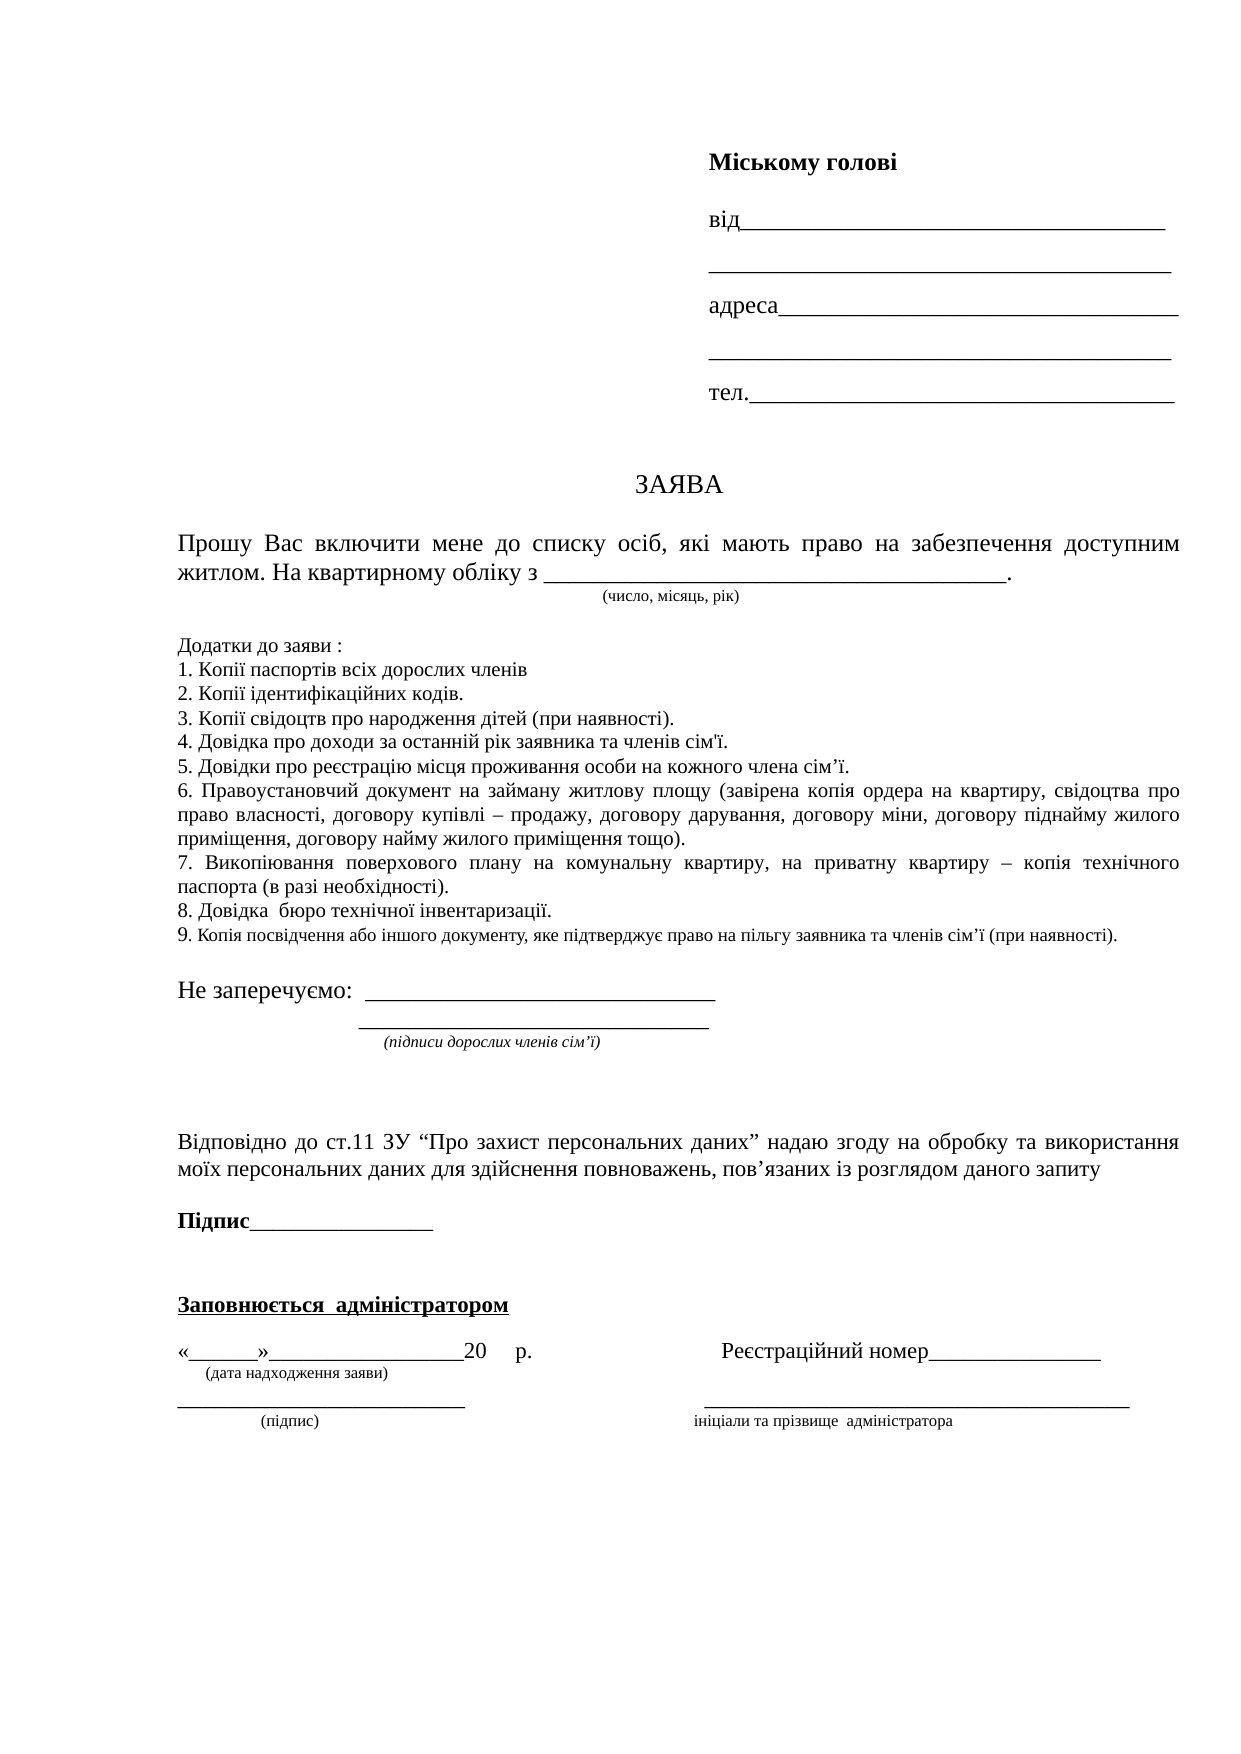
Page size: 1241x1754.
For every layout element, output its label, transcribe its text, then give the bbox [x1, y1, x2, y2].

text (підпис) ініціали та прізвище адміністратора [177, 1411, 1181, 1430]
text 1. Копії паспортів всіх дорослих членів [177, 657, 1181, 681]
text Міському голові [709, 118, 1181, 176]
text (число, місяць, рік) [177, 585, 1181, 604]
text 3. Копії свідоцтв про народження дітей (при наявності). [177, 705, 1181, 729]
text _____________________________________ адреса________________________________ [709, 247, 1181, 319]
text тел.__________________________________ [709, 377, 1181, 406]
text (підписи дорослих членів сім’ї) [177, 1032, 1181, 1051]
text Прошу Вас включити мене до списку осіб, які мають право на забезпечення доступним житлом. На квартирному обліку з _____________________________________. [177, 528, 1181, 585]
text 4. Довідка про доходи за останній рік заявника та членів сім'ї. [177, 729, 1181, 753]
text від__________________________________ [709, 204, 1181, 233]
text «______»_________________20 р. Реєстраційний номер_______________ [177, 1337, 1181, 1363]
text 2. Копії ідентифікаційних кодів. [177, 681, 1181, 705]
text Не заперечуємо: ____________________________ [177, 975, 1181, 1003]
text 5. Довідки про реєстрацію місця проживання особи на кожного члена сім’ї. [177, 753, 1181, 778]
text 7. Викопіювання поверхового плану на комунальну квартиру, на приватну квартиру – копія технічного паспорта (в разі необхідності). [177, 850, 1181, 898]
text 8. Довідка бюро технічної інвентаризації. [177, 898, 1181, 922]
text _______________________ __________________________________ [177, 1382, 1181, 1411]
text ____________________________ [177, 1003, 1181, 1032]
text Заповнюється адміністратором [177, 1291, 1181, 1318]
text Відповідно до ст.11 ЗУ “Про захист персональних даних” надаю згоду на обробку та використання моїх персональних даних для здійснення повноважень, пов’язаних із розглядом даного запиту [177, 1128, 1181, 1181]
text _____________________________________ [709, 334, 1181, 362]
text (дата надходження заяви) [177, 1363, 1181, 1382]
text 9. Копія посвідчення або іншого документу, яке підтверджує право на пільгу заявника та членів сім’ї (при наявності). [177, 922, 1181, 946]
text Підпис________________ [177, 1207, 1181, 1234]
text 6. Правоустановчий документ на займану житлову площу (завірена копія ордера на квартиру, свідоцтва про право власності, договору купівлі – продажу, договору дарування, договору міни, договору піднайму жилого приміщення, договору найму жилого приміщення тощо). [177, 778, 1181, 850]
text Додатки до заяви : [177, 633, 1181, 657]
text ЗАЯВА [177, 468, 1181, 499]
